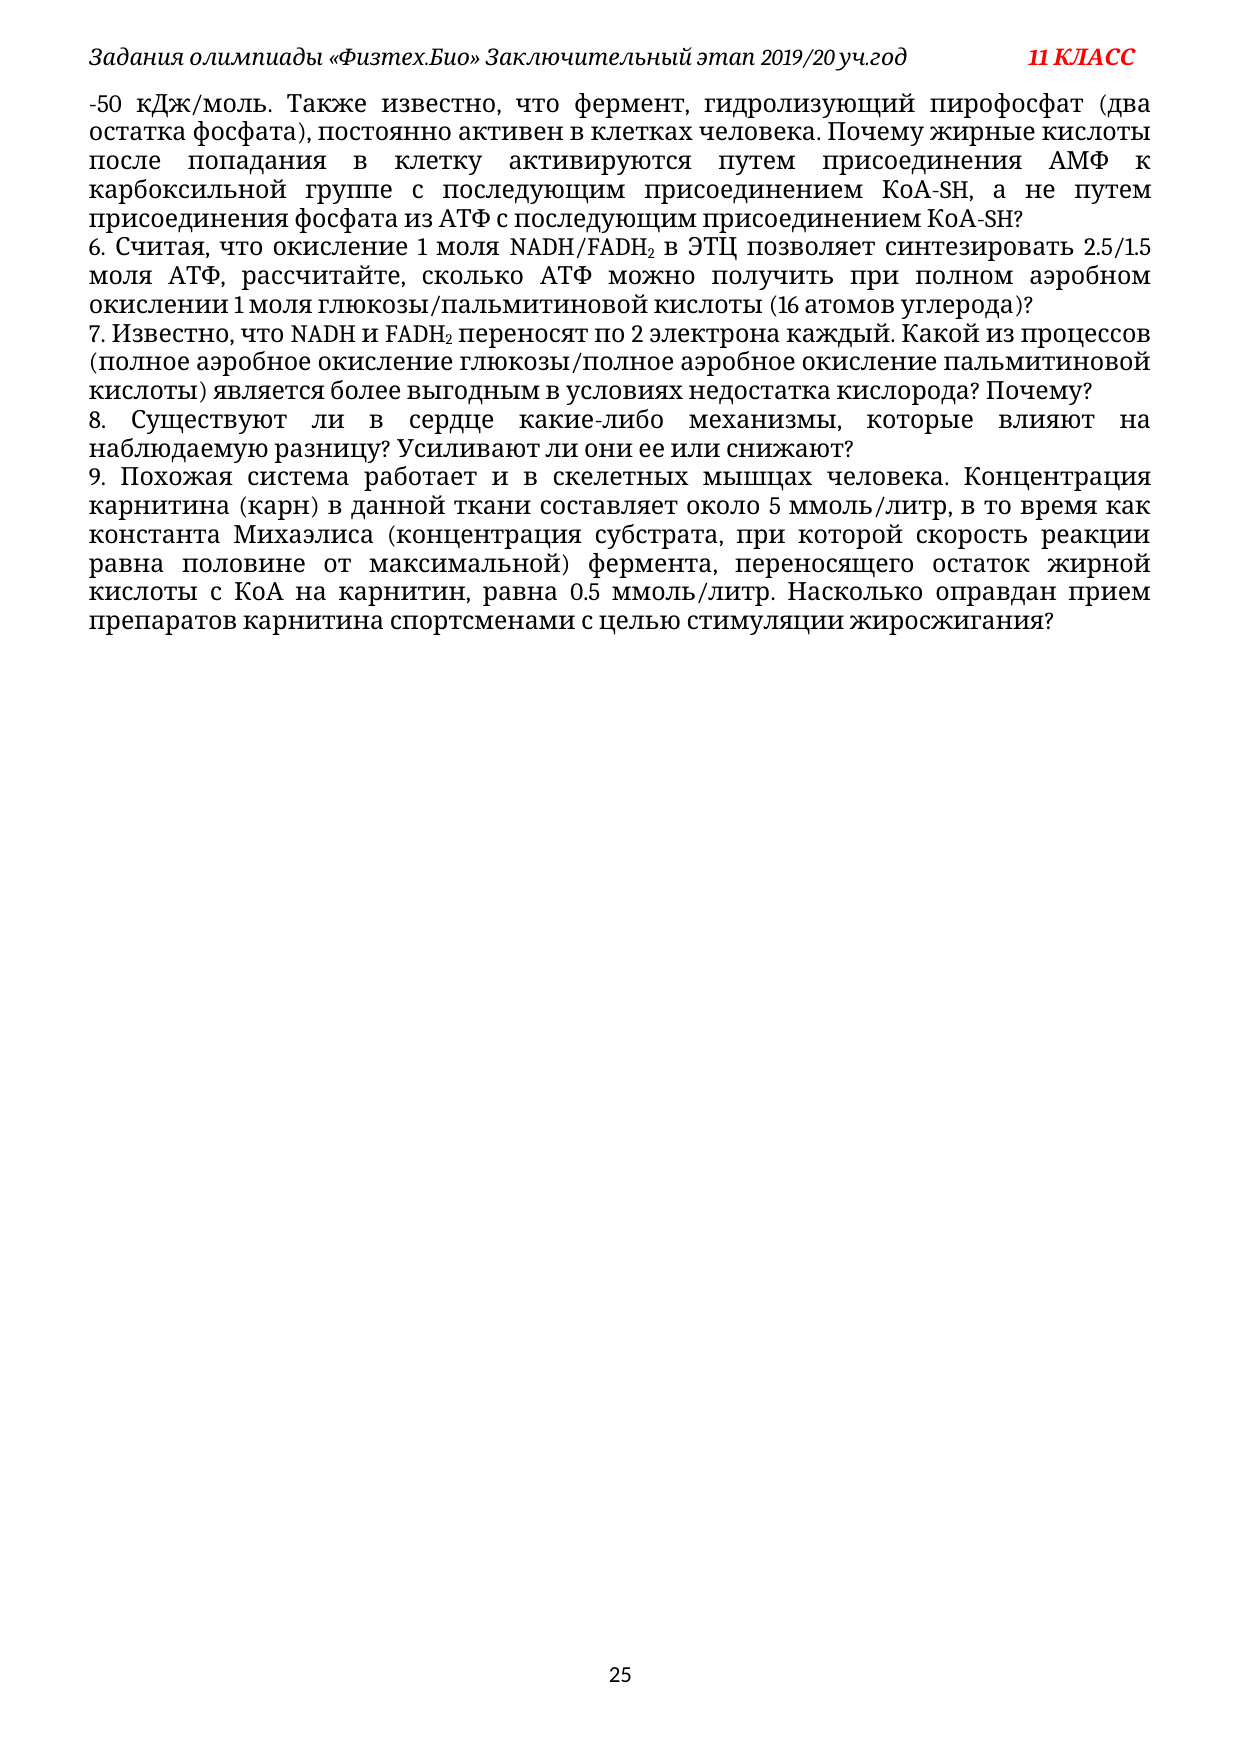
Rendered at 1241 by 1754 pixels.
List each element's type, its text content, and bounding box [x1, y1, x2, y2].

text 6. Считая, что окисление 1 моля NADH/FADH2 в ЭТЦ позволяет синтезировать 2.5/1.5 моля АТФ, рассчитайте, сколько АТФ можно получить при полном аэробном окислении 1 моля глюкозы/пальмитиновой кислоты (16 атомов углерода)? [89, 233, 1152, 319]
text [89, 89, 1152, 233]
text 9. Похожая система работает и в скелетных мышцах человека. Концентрация карнитина (карн) в данной ткани составляет около 5 ммоль/литр, в то время как константа Михаэлиса (концентрация субстрата, при которой скорость реакции равна половине от максимальной) фермента, переносящего остаток жирной кислоты с КоА на карнитин, равна 0.5 ммоль/литр. Насколько оправдан прием препаратов карнитина спортсменами с целью стимуляции жиросжигания? [89, 463, 1152, 636]
text 8. Существуют ли в сердце какие-либо механизмы, которые влияют на наблюдаемую разницу? Усиливают ли они ее или снижают? [89, 406, 1152, 463]
text 7. Известно, что NADH и FADH2 переносят по 2 электрона каждый. Какой из процессов (полное аэробное окисление глюкозы/полное аэробное окисление пальмитиновой кислоты) является более выгодным в условиях недостатка кислорода? Почему? [89, 319, 1152, 406]
